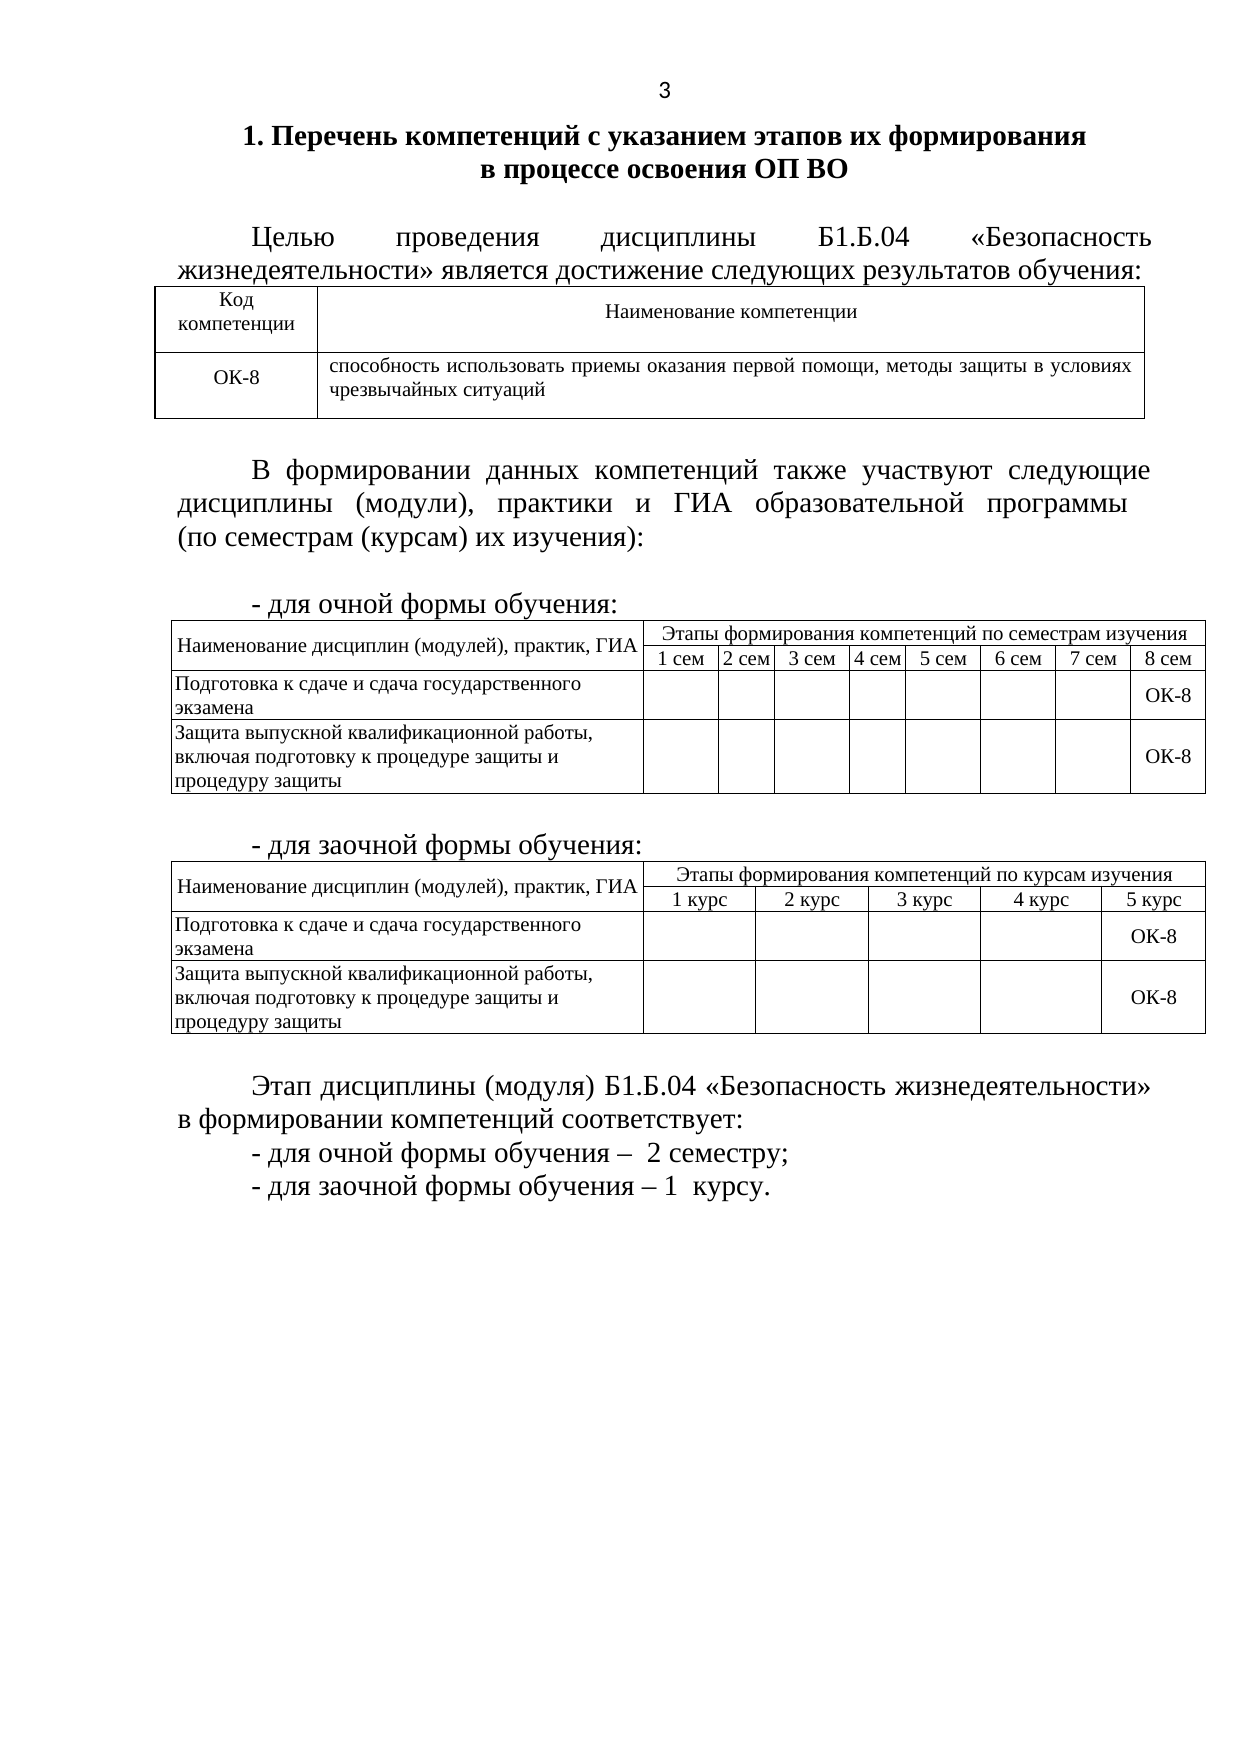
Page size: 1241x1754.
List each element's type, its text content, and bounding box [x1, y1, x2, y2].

table_cell [869, 961, 980, 1033]
table_cell [981, 961, 1101, 1033]
table_cell Защита выпускной квалификационной работы, включая подготовку к процедуре защиты и процедуру защиты [172, 961, 643, 1033]
table_cell 5 сем [906, 646, 980, 670]
table_cell Защита выпускной квалификационной работы, включая подготовку к процедуре защиты и процедуру защиты [172, 720, 643, 792]
table_header Код компетенции [156, 287, 317, 352]
table_header Наименование компетенции [318, 287, 1144, 352]
table_header Этапы формирования компетенций по семестрам изучения [644, 621, 1205, 645]
text Целью проведения дисциплины Б1.Б.04 «Безопасность жизнедеятельности» является достижение следующих результатов обучения: [177, 219, 1152, 286]
text 1. Перечень компетенций с указанием этапов их формирования в процессе освоения ОП ВО [177, 118, 1152, 185]
table_cell 1 сем [644, 646, 718, 670]
table_cell ОК-8 [156, 353, 317, 417]
table_cell 7 сем [1056, 646, 1130, 670]
table_cell 5 курс [1102, 887, 1205, 911]
table_cell ОК-8 [1102, 912, 1205, 960]
text - для заочной формы обучения – 1 курсу. [177, 1168, 1152, 1202]
table_cell Подготовка к сдаче и сдача государственного экзамена [172, 671, 643, 719]
table_cell [644, 961, 755, 1033]
table_cell 1 курс [644, 887, 755, 911]
table_cell [644, 720, 718, 792]
table_cell 6 сем [981, 646, 1055, 670]
table_cell [981, 671, 1055, 719]
table_cell [719, 671, 774, 719]
table_cell [906, 671, 980, 719]
table_cell [850, 671, 905, 719]
text - для очной формы обучения – 2 семестру; [177, 1135, 1152, 1168]
table_cell [1056, 720, 1130, 792]
table_cell 3 курс [869, 887, 980, 911]
table_cell 2 курс [756, 887, 868, 911]
table_header Наименование дисциплин (модулей), практик, ГИА [172, 621, 643, 670]
table_cell 4 сем [850, 646, 905, 670]
table_cell [906, 720, 980, 792]
table_cell [1056, 671, 1130, 719]
table_cell [756, 961, 868, 1033]
table_cell [644, 671, 718, 719]
table_cell [981, 912, 1101, 960]
table_cell 8 сем [1131, 646, 1205, 670]
table_cell [775, 671, 849, 719]
text - для заочной формы обучения: [177, 827, 1152, 861]
table_header Этапы формирования компетенций по курсам изучения [644, 862, 1205, 886]
table_cell способность использовать приемы оказания первой помощи, методы защиты в условиях чрезвычайных ситуаций [318, 353, 1144, 417]
table_cell [981, 720, 1055, 792]
table_cell 4 курс [981, 887, 1101, 911]
table_cell ОК-8 [1131, 671, 1205, 719]
table_cell [644, 912, 755, 960]
table_cell Подготовка к сдаче и сдача государственного экзамена [172, 912, 643, 960]
text В формировании данных компетенций также участвуют следующие дисциплины (модули), практики и ГИА образовательной программы (по семестрам (курсам) их изучения): [177, 452, 1152, 553]
table_cell [869, 912, 980, 960]
table_cell [775, 720, 849, 792]
table_cell 3 сем [775, 646, 849, 670]
table_cell [756, 912, 868, 960]
table_header Наименование дисциплин (модулей), практик, ГИА [172, 862, 643, 911]
table_cell ОК-8 [1131, 720, 1205, 792]
table_cell ОК-8 [1102, 961, 1205, 1033]
text - для очной формы обучения: [177, 586, 1152, 620]
table_cell 2 сем [719, 646, 774, 670]
text Этап дисциплины (модуля) Б1.Б.04 «Безопасность жизнедеятельности» в формировании компетенций соответствует: [177, 1068, 1152, 1135]
table_cell [719, 720, 774, 792]
table_cell [850, 720, 905, 792]
